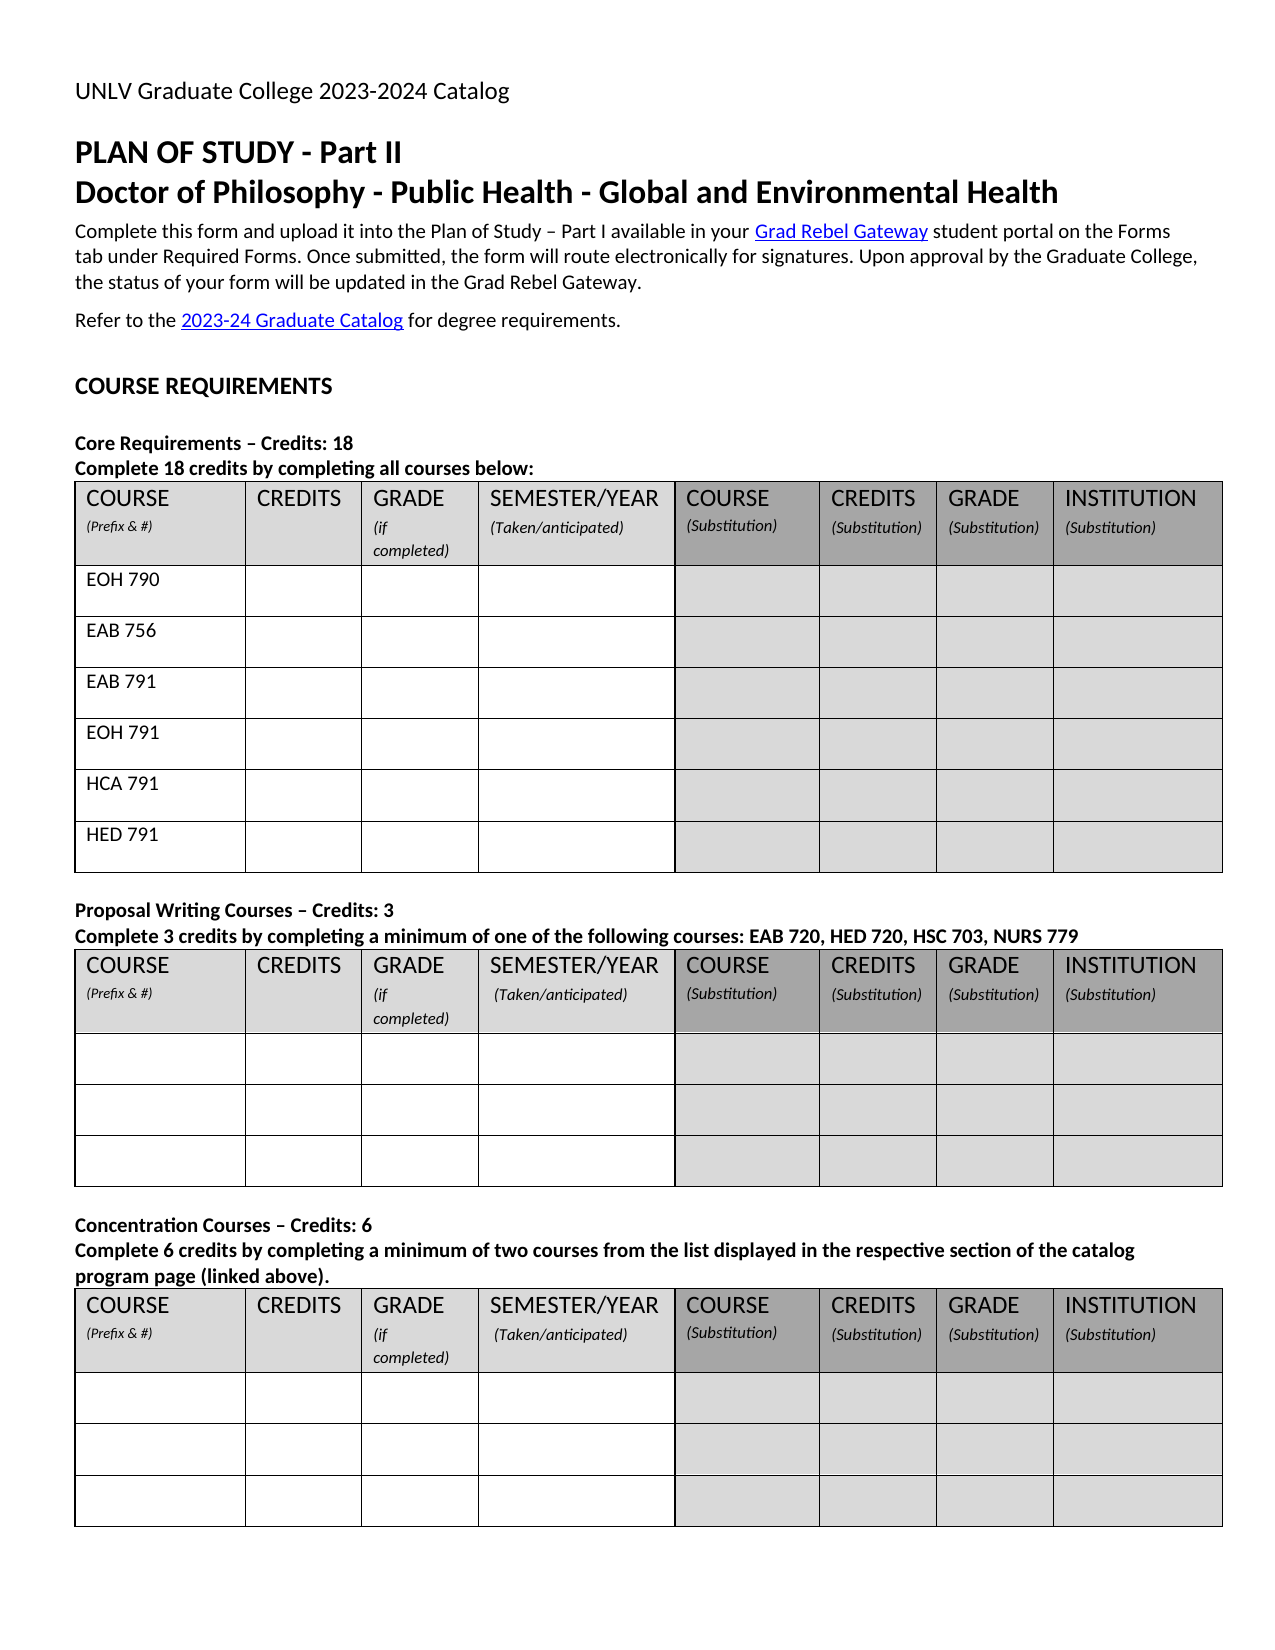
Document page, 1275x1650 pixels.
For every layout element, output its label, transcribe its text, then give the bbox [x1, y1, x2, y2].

table_header COURSE (Substitution) [676, 950, 819, 1032]
text Complete this form and upload it into the Plan of Study – Part I available in your Grad Rebel Gateway student portal on the Forms tab under Required Forms. Once submitted, the form will route electronically for signatures. Upon approval by the Graduate College, the status of your form will be updated in the Grad Rebel Gateway. [75, 218, 1200, 294]
subtitle Doctor of Philosophy - Public Health - Global and Environmental Health [75, 172, 1200, 212]
table_cell [1054, 1476, 1222, 1526]
table_cell [1054, 668, 1222, 718]
table_cell [76, 1373, 245, 1423]
table_cell [1054, 1424, 1222, 1474]
table_cell [676, 1373, 819, 1423]
table_cell [937, 617, 1053, 667]
table_cell [479, 822, 674, 872]
table_cell [479, 1136, 674, 1186]
table_cell [76, 1034, 245, 1084]
table_cell [362, 1136, 478, 1186]
text Refer to the 2023-24 Graduate Catalog for degree requirements. [75, 307, 1200, 332]
table_cell [76, 1136, 245, 1186]
text Complete 6 credits by completing a minimum of two courses from the list displayed in the respective section of the catalog program page (linked above). [75, 1237, 1200, 1288]
table_cell [676, 1424, 819, 1474]
subtitle Proposal Writing Courses – Credits: 3 [75, 898, 1200, 923]
table_cell [1054, 1136, 1222, 1186]
table_cell EOH 790 [76, 566, 245, 616]
table_cell [820, 1136, 936, 1186]
table_cell [479, 1476, 674, 1526]
table_cell [362, 719, 478, 769]
table_cell [820, 668, 936, 718]
subtitle COURSE REQUIREMENTS [75, 370, 1200, 401]
table_cell [479, 1034, 674, 1084]
table_cell [479, 566, 674, 616]
table_header INSTITUTION (Substitution) [1054, 950, 1222, 1032]
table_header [937, 1289, 1053, 1372]
table_cell [1054, 617, 1222, 667]
table_cell [246, 1476, 361, 1526]
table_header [1054, 1289, 1222, 1372]
table_cell HED 791 [76, 822, 245, 872]
table_header INSTITUTION (Substitution) [1054, 482, 1222, 565]
table_cell [362, 617, 478, 667]
text PLAN OF STUDY - Part II [75, 131, 1200, 172]
table_cell [246, 1424, 361, 1474]
table_header COURSE (Prefix & #) [76, 482, 245, 565]
table_cell [676, 1136, 819, 1186]
table_header GRADE (if completed) [362, 482, 478, 565]
table_cell [937, 1373, 1053, 1423]
table_cell [246, 668, 361, 718]
table_cell [676, 719, 819, 769]
table_cell [76, 1085, 245, 1135]
table_cell [820, 566, 936, 616]
table_cell [479, 1085, 674, 1135]
table_cell [246, 1373, 361, 1423]
table_cell [820, 617, 936, 667]
table_cell [1054, 770, 1222, 821]
table_cell [246, 822, 361, 872]
table_cell [362, 1476, 478, 1526]
table_cell EAB 791 [76, 668, 245, 718]
table_cell [676, 1476, 819, 1526]
table_cell [820, 770, 936, 821]
table_cell [246, 617, 361, 667]
table_cell [362, 1085, 478, 1135]
table_cell [246, 1085, 361, 1135]
table_cell [937, 719, 1053, 769]
table_cell [479, 668, 674, 718]
table_cell [479, 1373, 674, 1423]
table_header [676, 1289, 819, 1372]
table_cell [1054, 1034, 1222, 1084]
table_header GRADE (Substitution) [937, 950, 1053, 1032]
table_cell [676, 1034, 819, 1084]
table_cell [1054, 1085, 1222, 1135]
table_cell [820, 719, 936, 769]
table_cell [676, 566, 819, 616]
table_cell [362, 1034, 478, 1084]
table_cell [937, 1034, 1053, 1084]
table_cell [676, 1085, 819, 1135]
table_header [820, 1289, 936, 1372]
table_cell [937, 822, 1053, 872]
subtitle Core Requirements – Credits: 18 [75, 430, 1200, 455]
table_cell EOH 791 [76, 719, 245, 769]
table_cell [362, 566, 478, 616]
table_cell [479, 617, 674, 667]
table_cell [937, 1136, 1053, 1186]
table_cell [937, 668, 1053, 718]
table_cell [820, 1476, 936, 1526]
table_header CREDITS [246, 950, 361, 1032]
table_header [479, 1289, 674, 1372]
table_header COURSE (Prefix & #) [76, 950, 245, 1032]
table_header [362, 1289, 478, 1372]
subtitle Concentration Courses – Credits: 6 [75, 1212, 1200, 1237]
table_cell [820, 1085, 936, 1135]
text UNLV Graduate College 2023-2024 Catalog [75, 75, 1200, 106]
table_cell [246, 770, 361, 821]
table_cell [1054, 822, 1222, 872]
table_header CREDITS (Substitution) [820, 950, 936, 1032]
table_cell [676, 822, 819, 872]
table_cell [937, 770, 1053, 821]
table_cell [820, 1034, 936, 1084]
table_header CREDITS (Substitution) [820, 482, 936, 565]
table_cell [937, 1085, 1053, 1135]
table_cell [937, 1424, 1053, 1474]
table_cell [246, 1136, 361, 1186]
table_cell [937, 1476, 1053, 1526]
table_cell [362, 668, 478, 718]
table_cell [479, 1424, 674, 1474]
table_cell [479, 770, 674, 821]
table_cell [246, 566, 361, 616]
text Complete 3 credits by completing a minimum of one of the following courses: EAB 720, HED 720, HSC 703, NURS 779 [75, 923, 1200, 948]
table_cell [676, 668, 819, 718]
table_cell [362, 1424, 478, 1474]
table_cell [246, 1034, 361, 1084]
table_cell EAB 756 [76, 617, 245, 667]
table_cell [937, 566, 1053, 616]
table_cell HCA 791 [76, 770, 245, 821]
table_header COURSE (Prefix & #) [76, 1289, 245, 1372]
text Complete 18 credits by completing all courses below: [75, 455, 1200, 481]
table_header GRADE (Substitution) [937, 482, 1053, 565]
table_cell [1054, 719, 1222, 769]
table_cell [479, 719, 674, 769]
table_cell [362, 1373, 478, 1423]
table_cell [76, 1424, 245, 1474]
table_cell [820, 1424, 936, 1474]
table_cell [362, 770, 478, 821]
table_cell [820, 1373, 936, 1423]
table_cell [362, 822, 478, 872]
table_cell [676, 770, 819, 821]
table_cell [246, 719, 361, 769]
table_cell [76, 1476, 245, 1526]
table_header SEMESTER/YEAR (Taken/anticipated) [479, 950, 674, 1032]
table_cell [1054, 566, 1222, 616]
table_cell [676, 617, 819, 667]
table_cell [820, 822, 936, 872]
table_header COURSE (Substitution) [676, 482, 819, 565]
table_cell [1054, 1373, 1222, 1423]
table_header CREDITS [246, 482, 361, 565]
table_header GRADE (if completed) [362, 950, 478, 1032]
table_header CREDITS [246, 1289, 361, 1372]
table_header SEMESTER/YEAR (Taken/anticipated) [479, 482, 674, 565]
